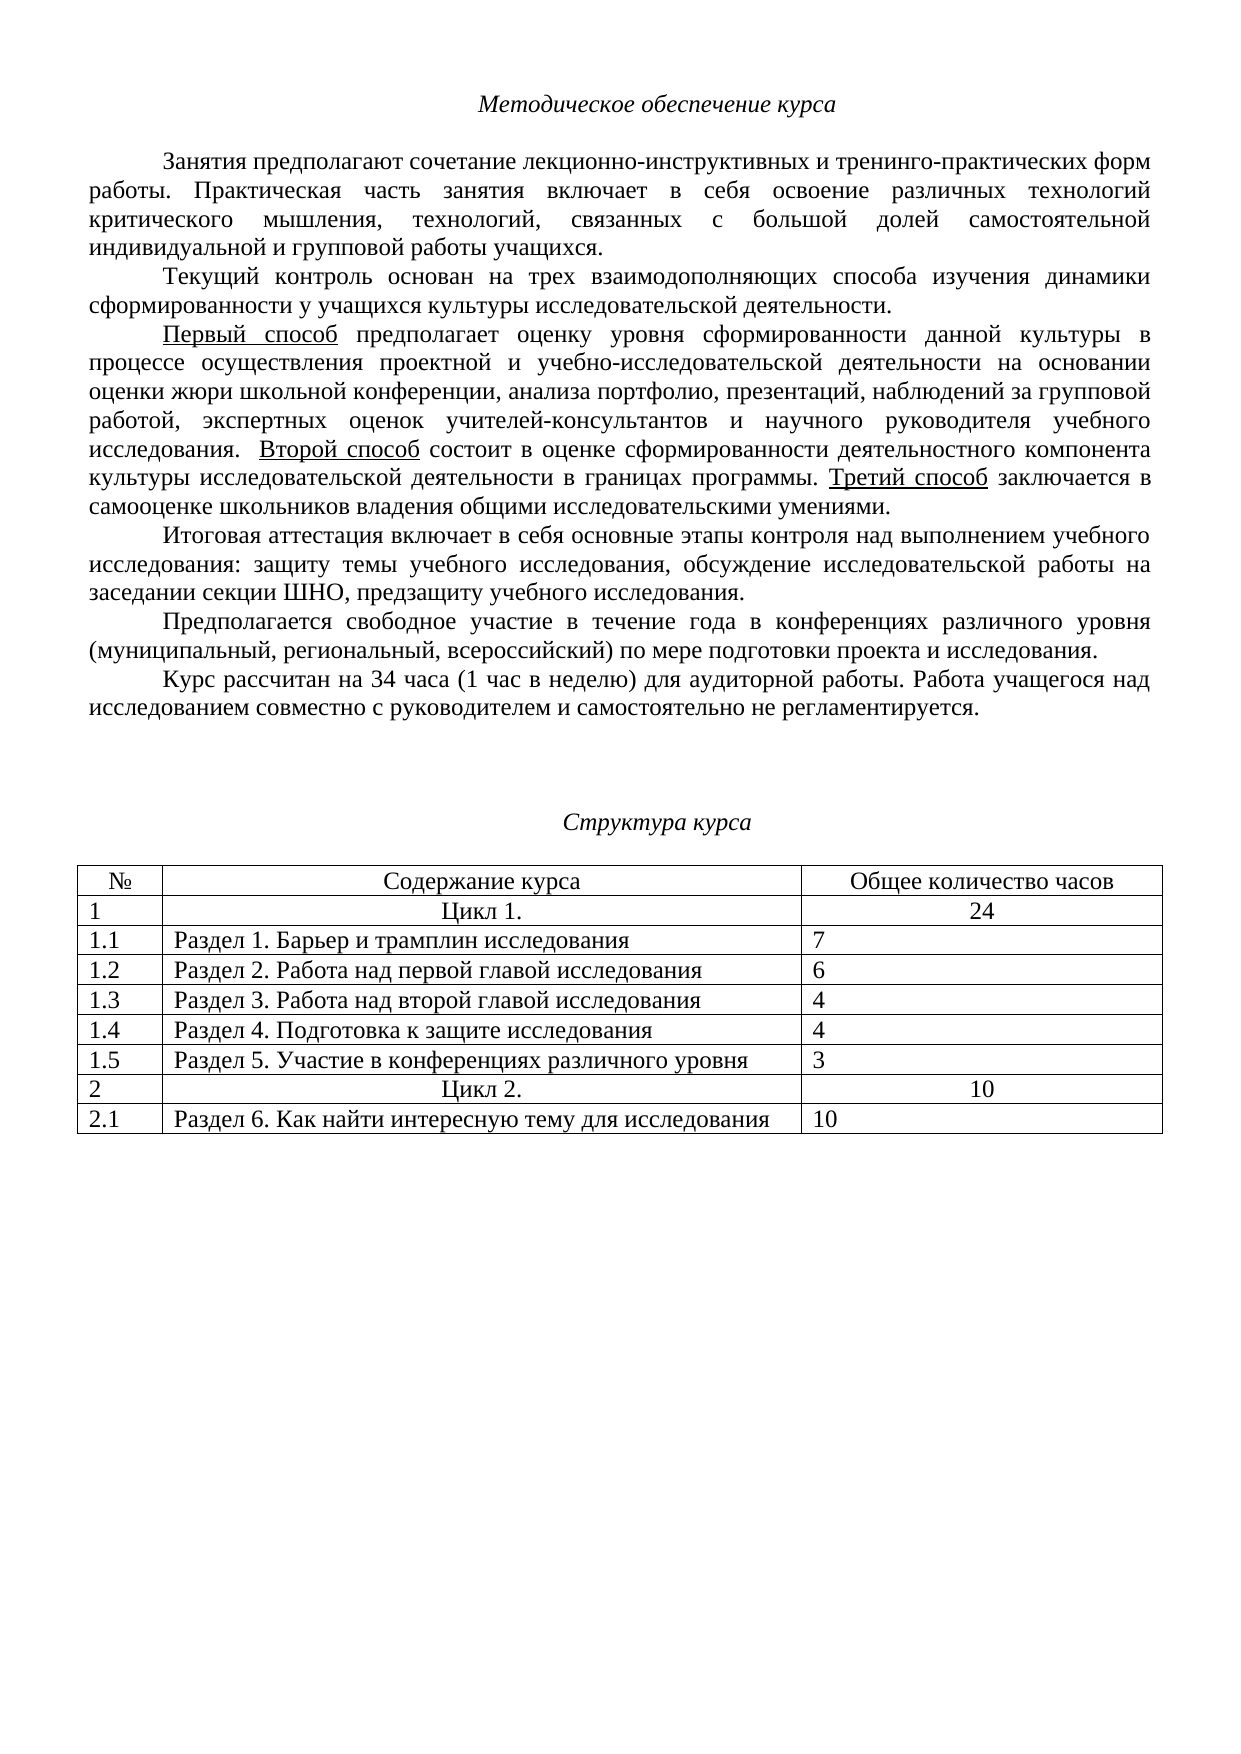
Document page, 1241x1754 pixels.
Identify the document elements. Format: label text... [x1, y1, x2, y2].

table_cell Раздел 3. Работа над второй главой исследования [163, 985, 801, 1014]
text Курс рассчитан на 34 часа (1 час в неделю) для аудиторной работы. Работа учащегося над исследованием совместно с руководителем и самостоятельно не регламентируется. [89, 664, 1152, 721]
table_cell 1.4 [78, 1015, 162, 1044]
text Структура курса [89, 807, 1152, 836]
text Итоговая аттестация включает в себя основные этапы контроля над выполнением учебного исследования: защиту темы учебного исследования, обсуждение исследовательской работы на заседании секции ШНО, предзащиту учебного исследования. [89, 520, 1152, 606]
table_cell Раздел 4. Подготовка к защите исследования [163, 1015, 801, 1044]
table_cell 10 [802, 1075, 1162, 1103]
table_cell 1.1 [78, 926, 162, 954]
table_cell Раздел 1. Барьер и трамплин исследования [163, 926, 801, 954]
table_cell 24 [802, 896, 1162, 924]
table_cell Цикл 2. [163, 1075, 801, 1103]
table_cell Раздел 2. Работа над первой главой исследования [163, 955, 801, 984]
text Занятия предполагают сочетание лекционно-инструктивных и тренинго-практических форм работы. Практическая часть занятия включает в себя освоение различных технологий критического мышления, технологий, связанных с большой долей самостоятельной индивидуальной и групповой работы учащихся. [89, 146, 1152, 261]
table_cell 2.1 [78, 1104, 162, 1133]
table_cell 7 [802, 926, 1162, 954]
table_cell Цикл 1. [163, 896, 801, 924]
table_cell 1.5 [78, 1045, 162, 1073]
table_cell 2 [78, 1075, 162, 1103]
table_header № [78, 866, 162, 895]
table_cell Раздел 5. Участие в конференциях различного уровня [163, 1045, 801, 1073]
text Методическое обеспечение курса [89, 89, 1152, 117]
table_cell 1.3 [78, 985, 162, 1014]
table_cell 1.2 [78, 955, 162, 984]
text Предполагается свободное участие в течение года в конференциях различного уровня (муниципальный, региональный, всероссийский) по мере подготовки проекта и исследования. [89, 606, 1152, 664]
table_cell 3 [802, 1045, 1162, 1073]
table_header Общее количество часов [802, 866, 1162, 895]
text Текущий контроль основан на трех взаимодополняющих способа изучения динамики сформированности у учащихся культуры исследовательской деятельности. [89, 261, 1152, 319]
table_cell 1 [78, 896, 162, 924]
text Первый способ предполагает оценку уровня сформированности данной культуры в процессе осуществления проектной и учебно-исследовательской деятельности на основании оценки жюри школьной конференции, анализа портфолио, презентаций, наблюдений за групповой работой, экспертных оценок учителей-консультантов и научного руководителя учебного исследования. Второй способ состоит в оценке сформированности деятельностного компонента культуры исследовательской деятельности в границах программы. Третий способ заключается в самооценке школьников владения общими исследовательскими умениями. [89, 319, 1152, 520]
table_cell 6 [802, 955, 1162, 984]
table_cell Раздел 6. Как найти интересную тему для исследования [163, 1104, 801, 1133]
table_cell 4 [802, 985, 1162, 1014]
table_header Содержание курса [163, 866, 801, 895]
table_cell 10 [802, 1104, 1162, 1133]
table_cell 4 [802, 1015, 1162, 1044]
